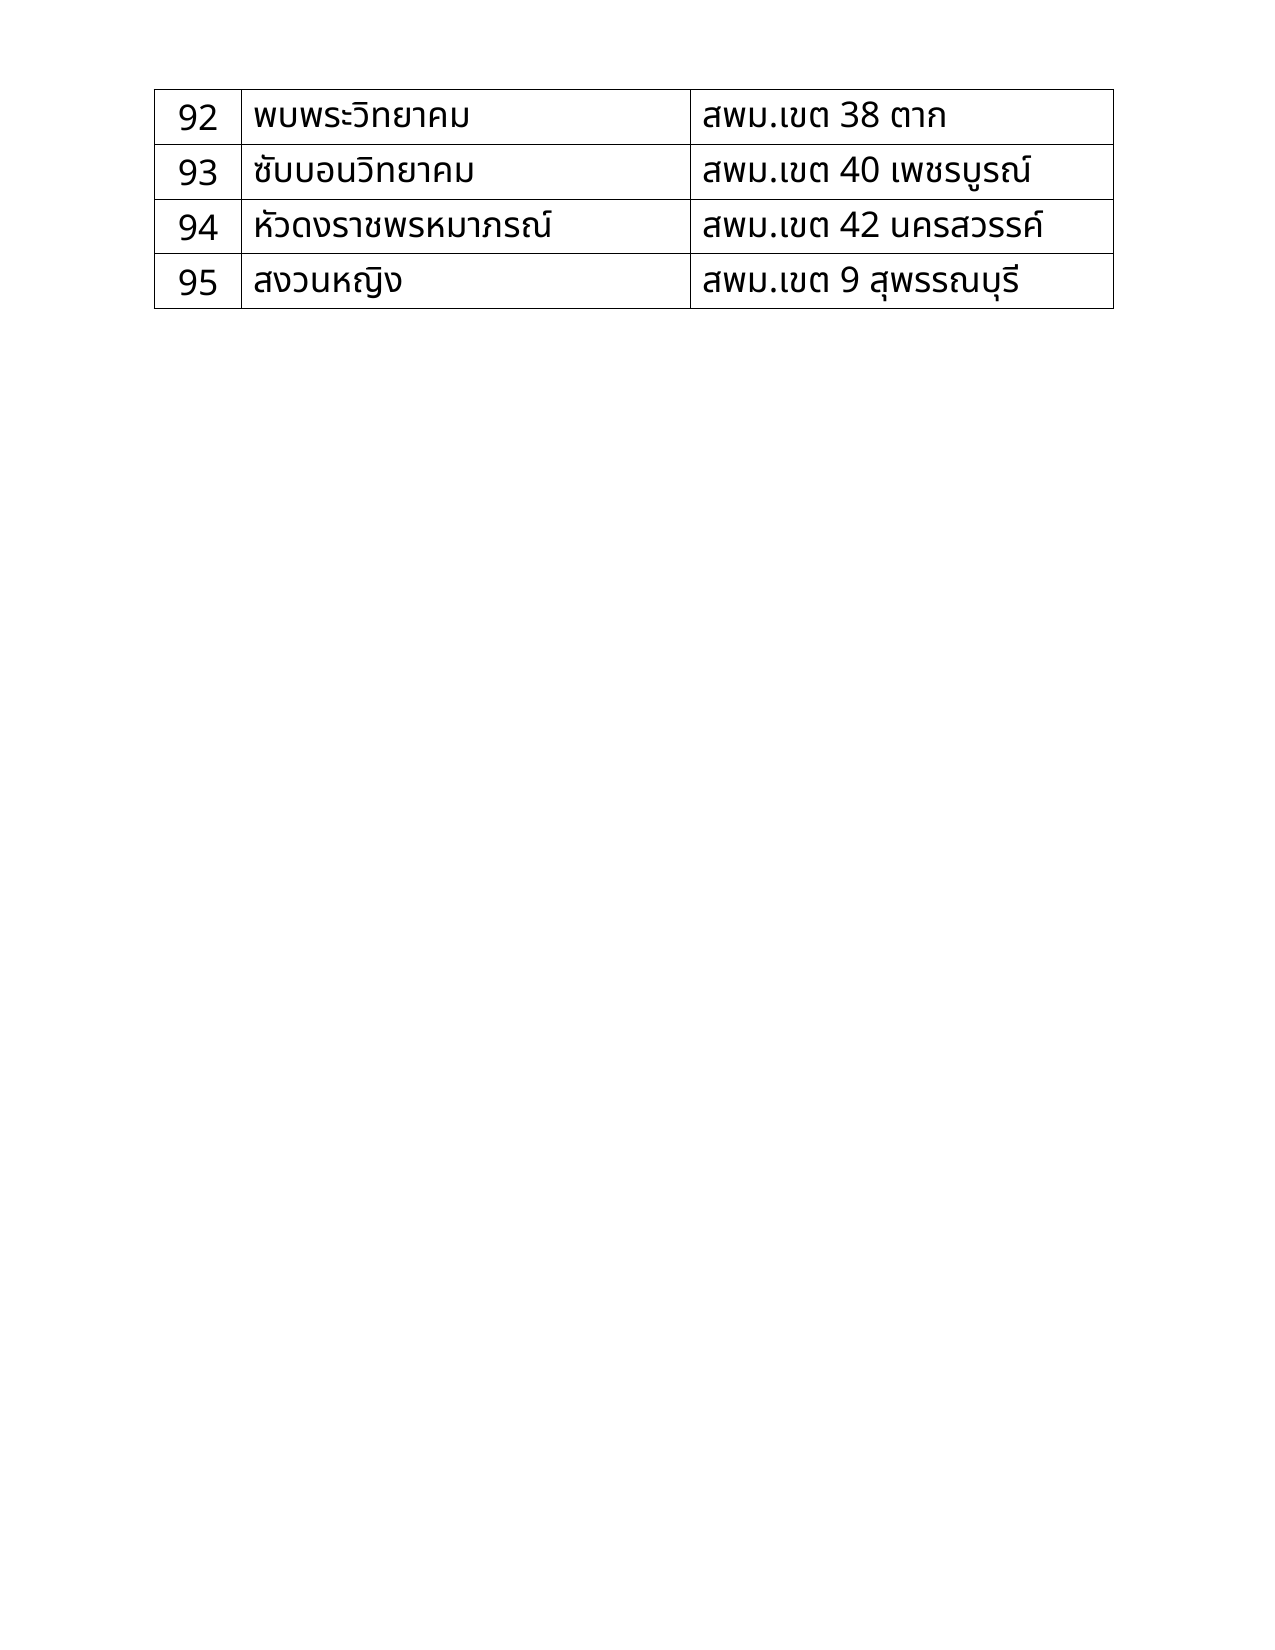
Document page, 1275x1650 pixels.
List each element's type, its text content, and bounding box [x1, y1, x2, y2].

table_cell 95 [155, 254, 241, 308]
table_cell สพม.เขต 38 ตาก [691, 90, 1113, 143]
table_cell ซับบอนวิทยาคม [242, 145, 690, 198]
table_cell สพม.เขต 40 เพชรบูรณ์ [691, 145, 1113, 198]
table_cell สพม.เขต 9 สุพรรณบุรี [691, 254, 1113, 308]
table_cell 94 [155, 200, 241, 253]
table_cell สงวนหญิง [242, 254, 690, 308]
table_cell สพม.เขต 42 นครสวรรค์ [691, 200, 1113, 253]
table_cell หัวดงราชพรหมาภรณ์ [242, 200, 690, 253]
table_cell 93 [155, 145, 241, 198]
table_cell พบพระวิทยาคม [242, 90, 690, 143]
table_cell 92 [155, 90, 241, 143]
